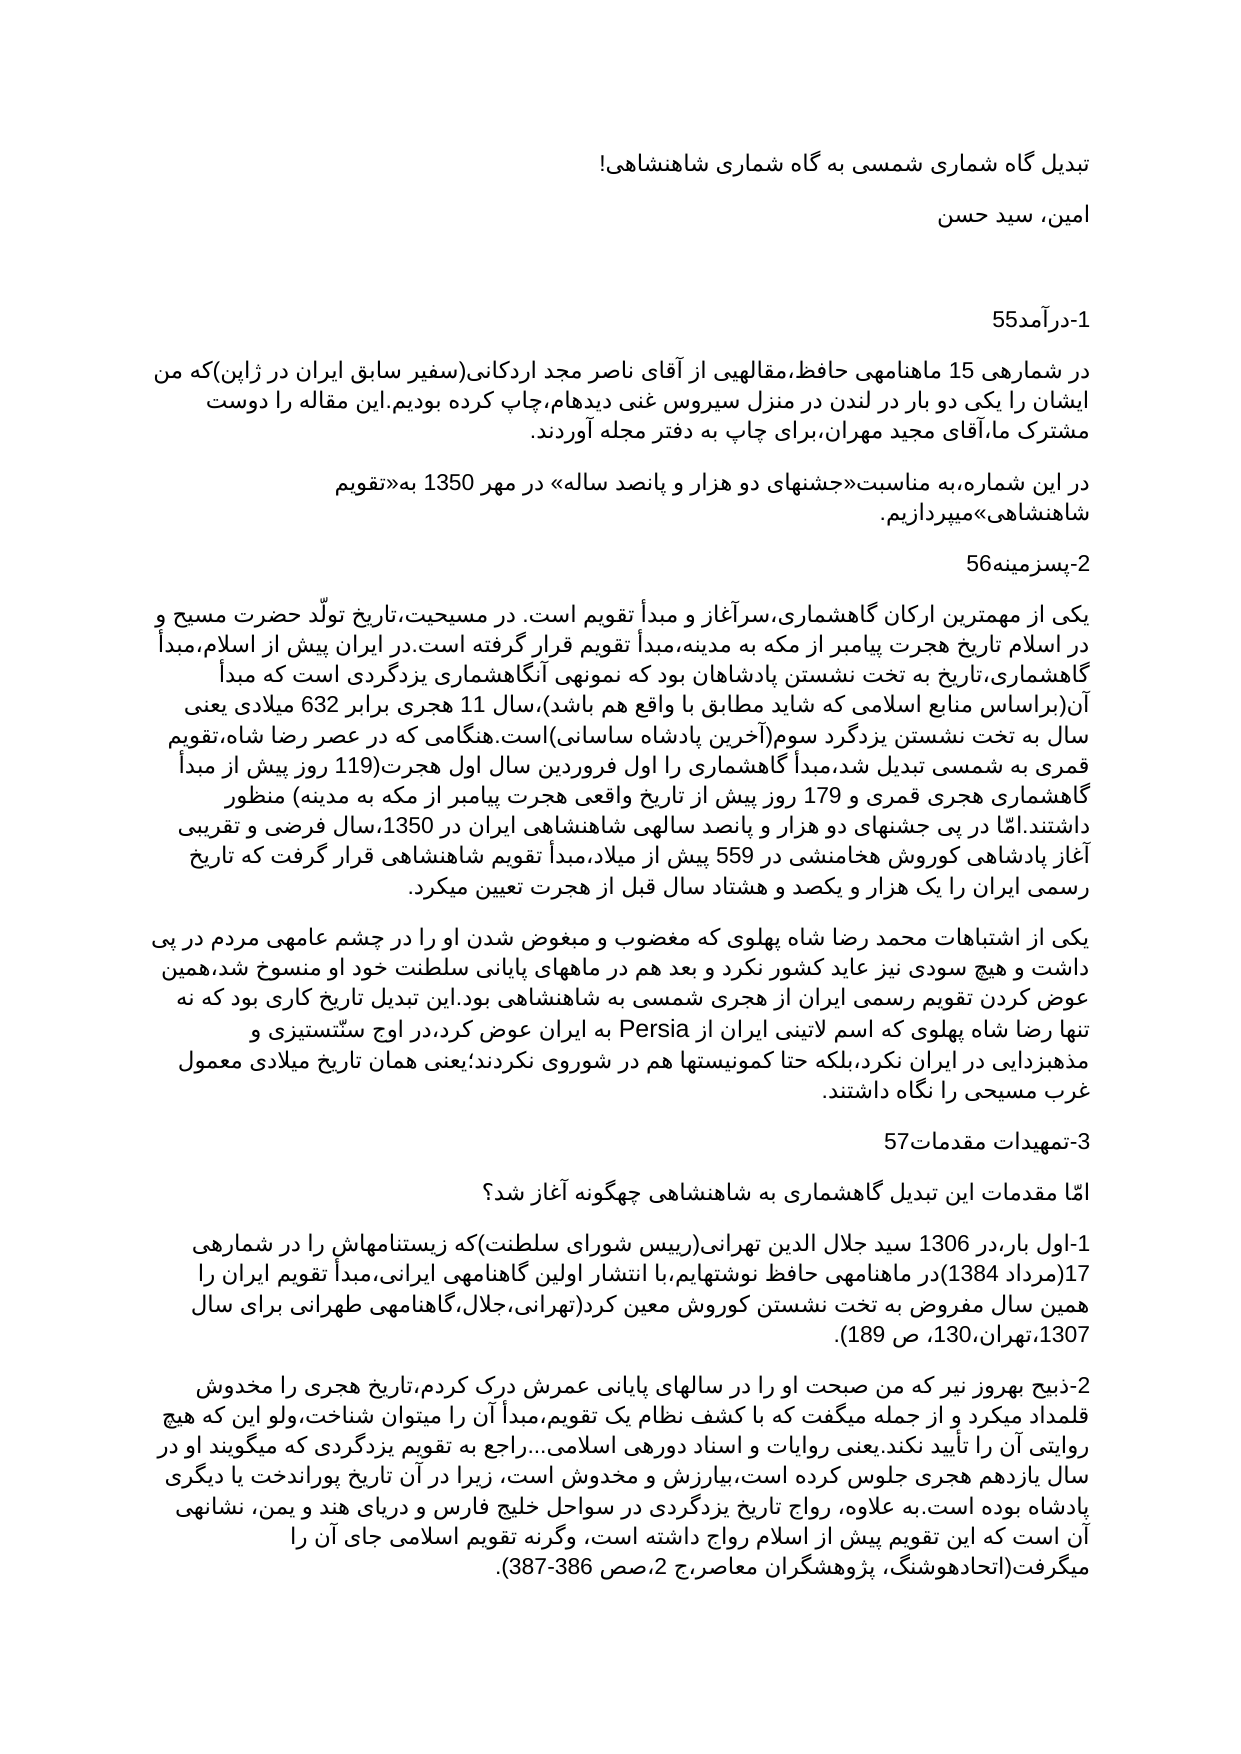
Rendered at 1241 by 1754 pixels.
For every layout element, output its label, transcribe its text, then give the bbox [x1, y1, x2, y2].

text در شماره‏ی 15 ماهنامه‏ی حافظ،مقاله‏یی از آقای ناصر مجد اردکانی(سفیر سابق ایران در ژاپن)که من ایشان را یکی دو بار در لندن در منزل سیروس غنی دیده‏ام،چاپ کرده بودیم.این مقاله را دوست مشترک ما،آقای مجید مهران،برای چاپ به دفتر مجله‏ آوردند. [150, 357, 1090, 444]
text 2-ذبیح بهروز نیر که من صبحت او را در سال‏های پایانی‏ عمرش درک کردم،تاریخ هجری را مخدوش قلم‏داد می‏کرد و از جمله می‏گفت که با کشف نظام یک تقویم،مبدأ آن را می‏توان‏ شناخت،ولو این که هیچ روایتی آن را تأیید نکند.یعنی روایات و اسناد دوره‏ی اسلامی...راجع به تقویم یزدگردی که می‏گویند او در سال یازدهم هجری جلوس کرده است،بی‏ارزش و مخدوش است، زیرا در آن تاریخ پوراندخت یا دیگری پادشاه بوده است.به علاوه، رواج تاریخ یزدگردی در سواحل خلیج فارس و دریای هند و یمن، نشانه‏ی آن است که این تقویم پیش از اسلام رواج داشته است، وگرنه تقویم اسلامی جای آن را می‏گرفت(اتحادهوشنگ، پژوهشگران معاصر،ج 2،صص 386-387). [150, 1372, 1090, 1579]
text امین، سید حسن [150, 201, 1090, 227]
text امّا مقدمات این تبدیل گاه‏شماری به شاهنشاهی چه‏گونه آغاز شد؟ [150, 1179, 1090, 1206]
text 3-تمهیدات مقدمات‏57 [150, 1128, 1090, 1154]
text 1-اول بار،در 1306 سید جلال الدین تهرانی(رییس شورای‏ سلطنت)که زیست‏نامه‏اش را در شماره‏ی 17(مرداد 1384)در ماهنامه‏ی حافظ نوشته‏ایم،با انتشار اولین گاهنامه‏ی ایرانی،مبدأ تقویم ایران را همین سال مفروض به تخت نشستن کوروش معین‏ کرد(تهرانی،جلال،گاهنامه‏ی طهرانی برای سال 1307،تهران،130، ص 189). [150, 1230, 1090, 1347]
text 1-درآمد55 [150, 306, 1090, 332]
text در این شماره،به مناسبت«جشن‏های دو هزار و پانصد ساله» در مهر 1350 به«تقویم شاهنشاهی»می‏پردازیم. [150, 468, 1090, 525]
text تبدیل گاه شماری شمسی به گاه شماری شاهنشاهی! [150, 150, 1090, 176]
text یکی از مهم‏ترین ارکان گاه‏شماری،سرآغاز و مبدأ تقویم است. در مسیحیت،تاریخ تولّد حضرت مسیح و در اسلام تاریخ هجرت‏ پیامبر از مکه به مدینه،مبدأ تقویم قرار گرفته است.در ایران پیش‏ از اسلام،مبدأ گاه‏شماری،تاریخ به تخت نشستن پادشاهان بود که‏ نمونه‏ی آن‏گاه‏شماری یزدگردی است که مبدأ آن(براساس منابع‏ اسلامی که شاید مطابق با واقع هم باشد)،سال 11 هجری برابر 632 میلادی یعنی سال به تخت نشستن یزدگرد سوم(آخرین‏ پادشاه ساسانی)است.هنگامی که در عصر رضا شاه،تقویم قمری به‏ شمسی تبدیل شد،مبدأ گاه‏شماری را اول فروردین سال اول‏ هجرت(119 روز پیش از مبدأ گاه‏شماری هجری قمری و 179 روز پیش از تاریخ واقعی هجرت پیامبر از مکه به مدینه) منظور داشتند.امّا در پی جشن‏های دو هزار و پانصد ساله‏ی‏ شاهنشاهی ایران در 1350،سال فرضی و تقریبی آغاز پادشاهی‏ کوروش هخامنشی در 559 پیش از میلاد،مبدأ تقویم شاهنشاهی‏ قرار گرفت که تاریخ رسمی ایران را یک هزار و یکصد و هشتاد سال قبل از هجرت تعیین می‏کرد. [150, 601, 1090, 899]
text یکی از اشتباهات محمد رضا شاه پهلوی که مغضوب و مبغوض شدن او را در چشم عامه‏ی مردم در پی داشت و هیچ‏ سودی نیز عاید کشور نکرد و بعد هم در ماه‏های پایانی سلطنت‏ خود او منسوخ شد،همین عوض کردن تقویم رسمی ایران از هجری شمسی به شاهنشاهی بود.این تبدیل تاریخ کاری بود که‏ نه تنها رضا شاه پهلوی که اسم لاتینی ایران از Persia به ایران‏ عوض کرد،در اوج سنّت‏ستیزی و مذهب‏زدایی در ایران نکرد،بلکه‏ حتا کمونیست‏ها هم در شوروی نکردند؛یعنی همان تاریخ میلادی‏ معمول غرب مسیحی را نگاه داشتند. [150, 924, 1090, 1103]
text 2-پس‏زمینه‏56 [150, 550, 1090, 576]
